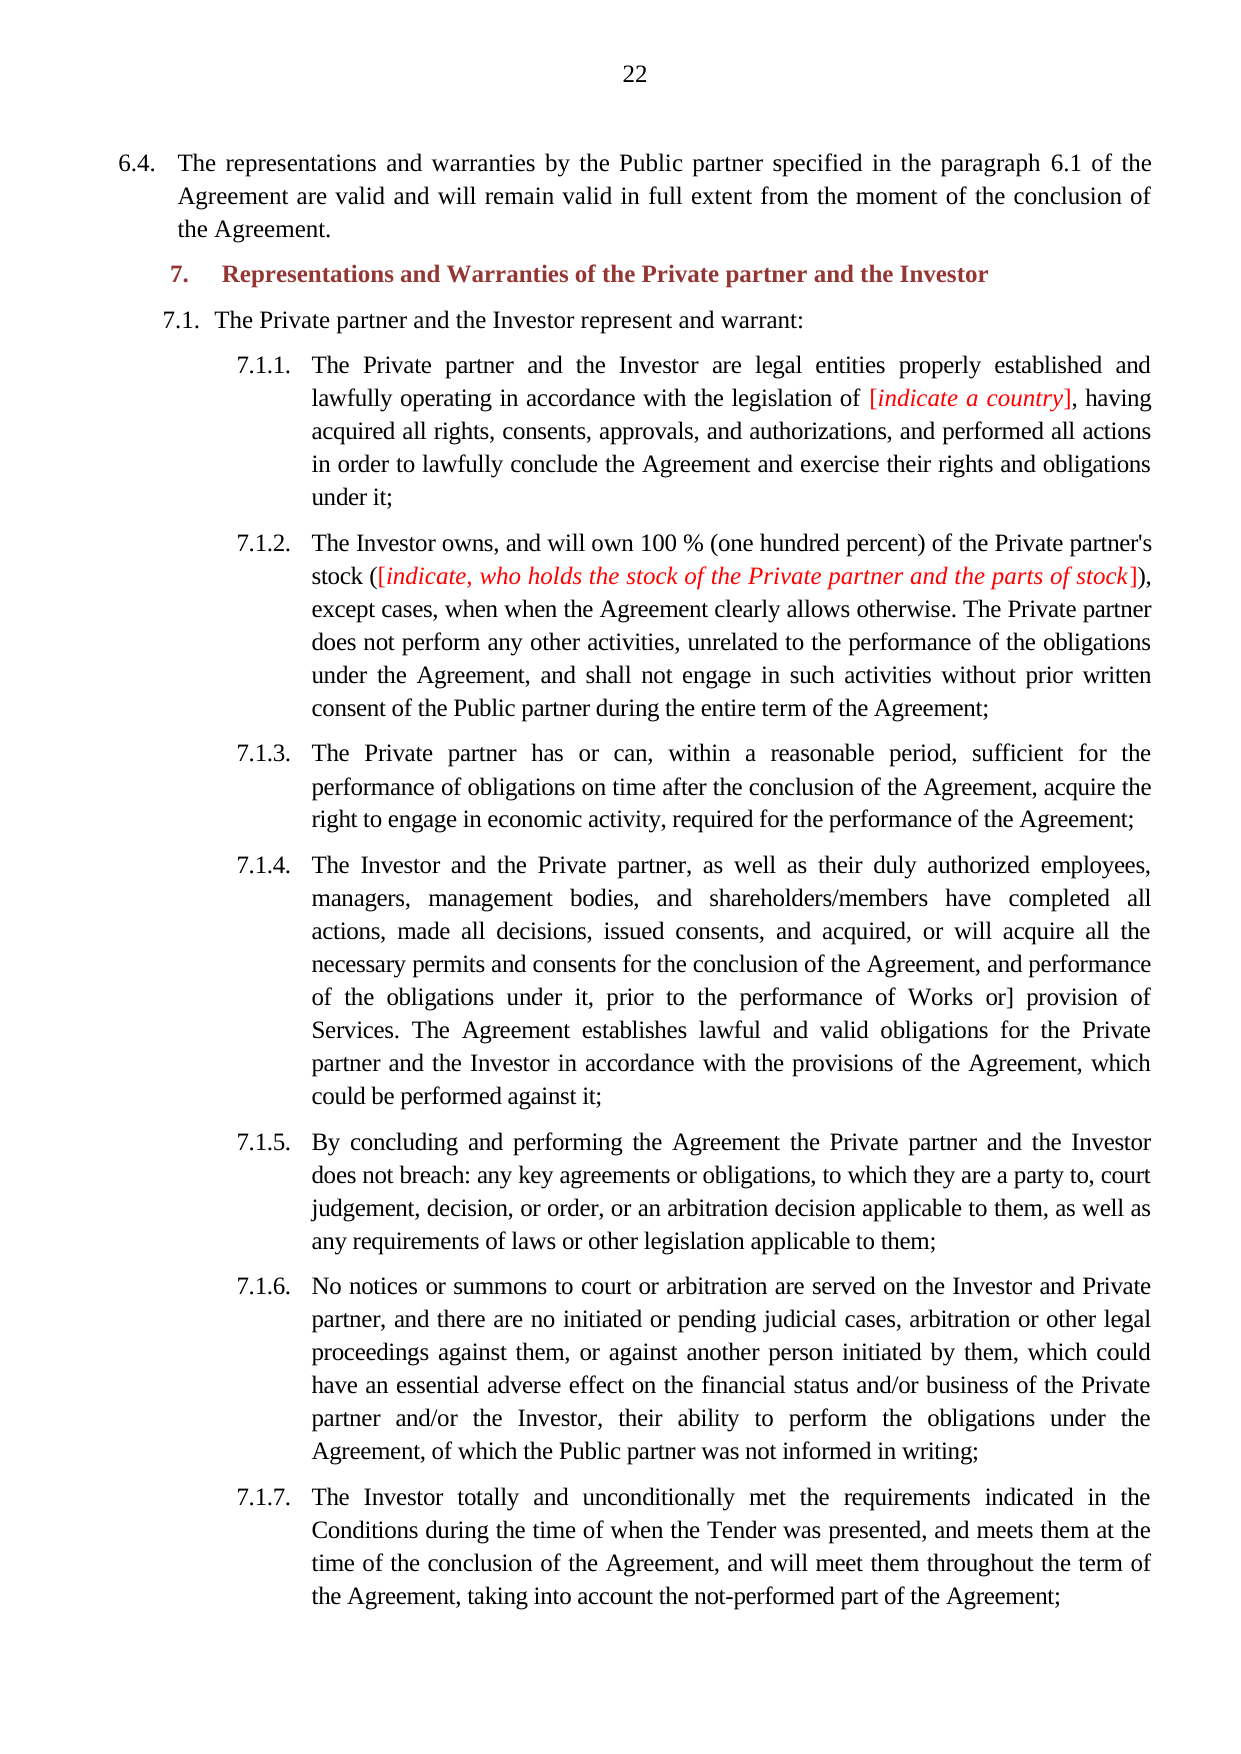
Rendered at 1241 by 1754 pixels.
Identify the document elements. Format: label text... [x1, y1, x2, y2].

text The Investor totally and unconditionally met the requirements indicated in the Conditions during the time of when the Tender was presented, and meets them at the time of the conclusion of the Agreement, and will meet them throughout the term of the Agreement, taking into account the not-performed part of the Agreement; [236, 1482, 1152, 1610]
text The representations and warranties by the Public partner specified in the paragraph 6.1 of the Agreement are valid and will remain valid in full extent from the moment of the conclusion of the Agreement. [118, 148, 1152, 242]
text By concluding and performing the Agreement the Private partner and the Investor does not breach: any key agreements or obligations, to which they are a party to, court judgement, decision, or order, or an arbitration decision applicable to them, as well as any requirements of laws or other legislation applicable to them; [236, 1127, 1152, 1254]
text The Private partner has or can, within a reasonable period, sufficient for the performance of obligations on time after the conclusion of the Agreement, acquire the right to engage in economic activity, required for the performance of the Agreement; [236, 738, 1152, 833]
text The Private partner and the Investor represent and warrant: [162, 305, 1152, 333]
text The Investor and the Private partner, as well as their duly authorized employees, managers, management bodies, and shareholders/members have completed all actions, made all decisions, issued consents, and acquired, or will acquire all the necessary permits and consents for the conclusion of the Agreement, and performance of the obligations under it, prior to the performance of Works or] provision of Services. The Agreement establishes lawful and valid obligations for the Private partner and the Investor in accordance with the provisions of the Agreement, which could be performed against it; [236, 850, 1152, 1110]
text The Private partner and the Investor are legal entities properly established and lawfully operating in accordance with the legislation of [indicate a country], having acquired all rights, consents, approvals, and authorizations, and performed all actions in order to lawfully conclude the Agreement and exercise their rights and obligations under it; [236, 350, 1152, 511]
text The Investor owns, and will own 100 % (one hundred percent) of the Private partner's stock ([indicate, who holds the stock of the Private partner and the parts of stock]), except cases, when when the Agreement clearly allows otherwise. The Private partner does not perform any other activities, unrelated to the performance of the obligations under the Agreement, and shall not engage in such activities without prior written consent of the Public partner during the entire term of the Agreement; [236, 528, 1152, 722]
text No notices or summons to court or arbitration are served on the Investor and Private partner, and there are no initiated or pending judicial cases, arbitration or other legal proceedings against them, or against another person initiated by them, which could have an essential adverse effect on the financial status and/or business of the Private partner and/or the Investor, their ability to perform the obligations under the Agreement, of which the Public partner was not informed in writing; [236, 1271, 1152, 1465]
subtitle Representations and Warranties of the Private partner and the Investor [170, 259, 1152, 288]
